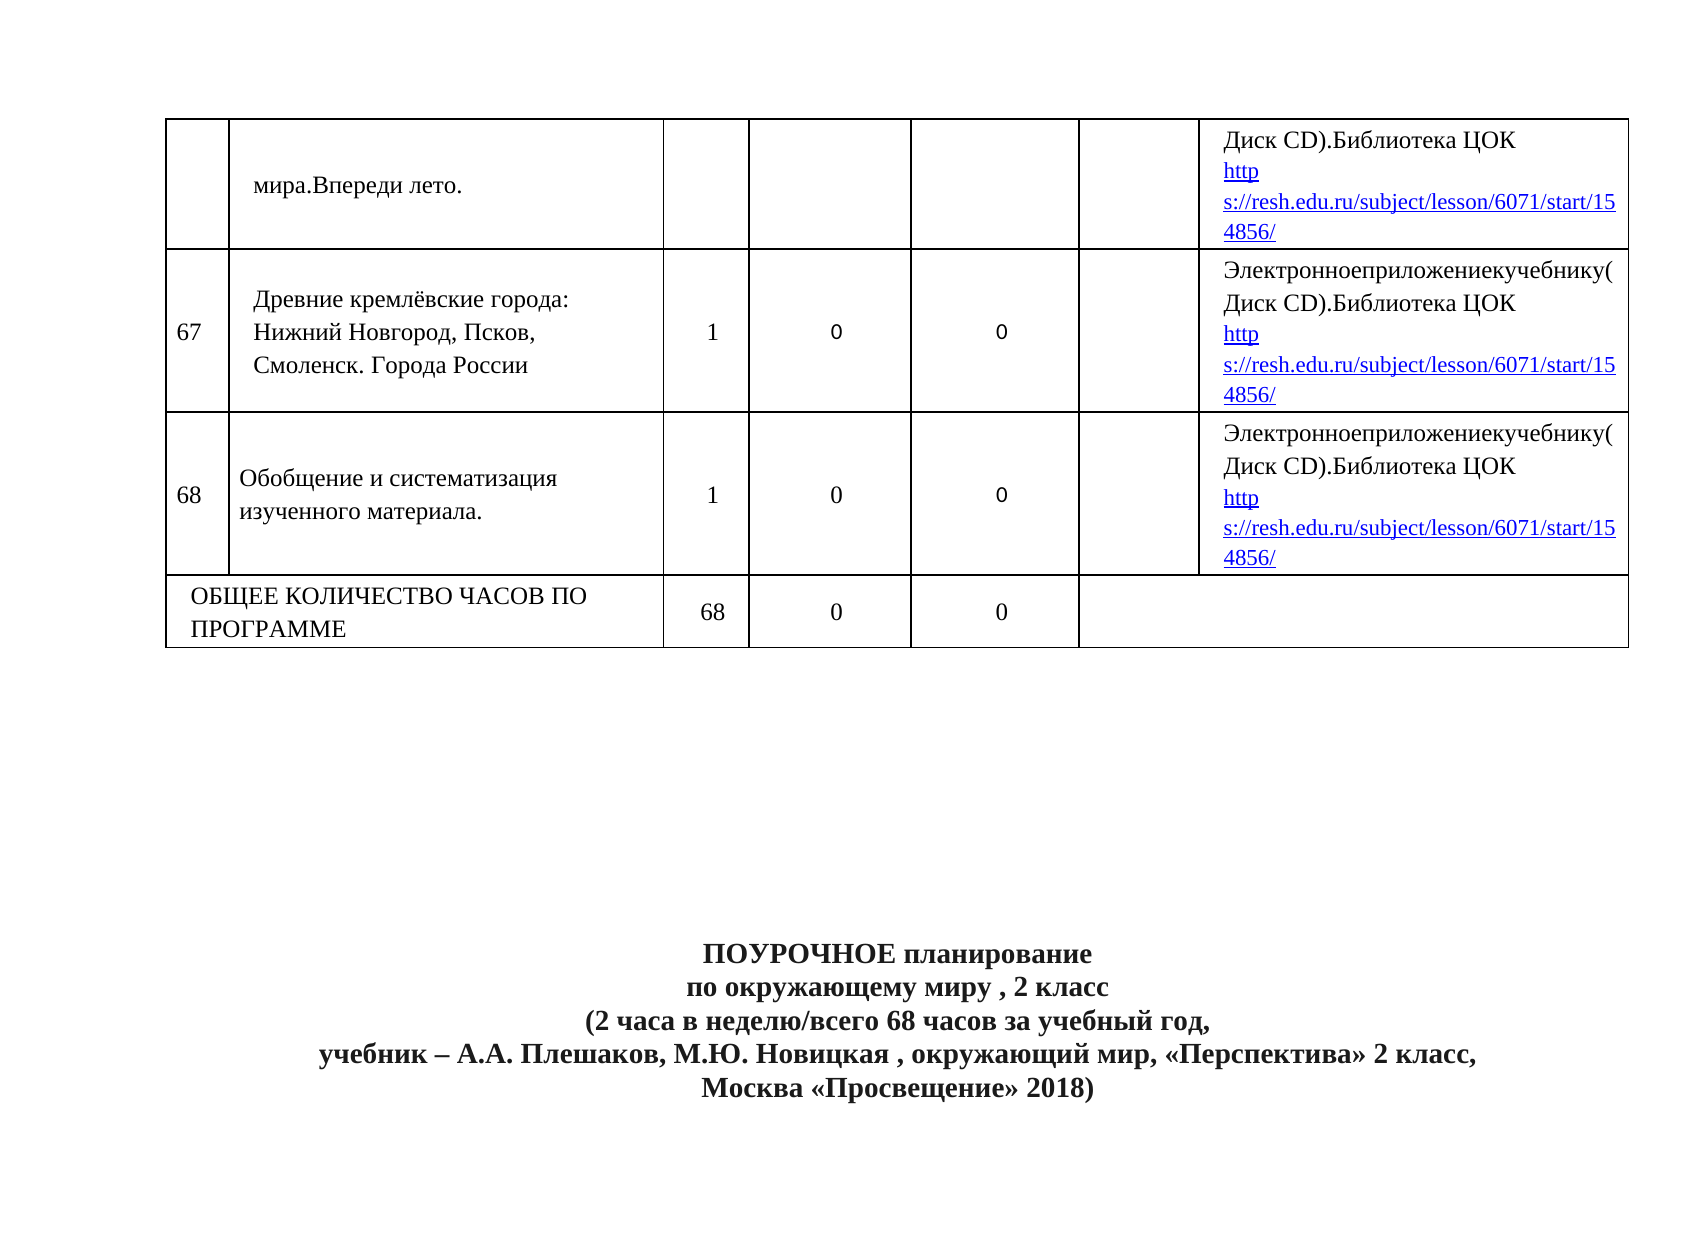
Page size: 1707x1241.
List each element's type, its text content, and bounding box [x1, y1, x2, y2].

table_cell 68 [167, 413, 228, 574]
text ПОУРОЧНОЕ планирование [177, 936, 1618, 969]
table_cell [1080, 413, 1198, 574]
table_cell Электронноеприложениекучебнику(Диск СD).Библиотека ЦОК https://resh.edu.ru/subject/lesson/6071/start/154856/ [1200, 413, 1628, 574]
table_cell 66 [167, 120, 228, 248]
table_cell 0 [912, 413, 1078, 574]
table_cell Древние кремлёвские города: Нижний Новгород, Псков, Смоленск. Города России [230, 250, 663, 411]
table_cell 0 [750, 576, 910, 647]
table_cell ОБЩЕЕ КОЛИЧЕСТВО ЧАСОВ ПО ПРОГРАММЕ [167, 576, 663, 647]
table_cell 0 [912, 576, 1078, 647]
text по окружающему миру , 2 класс [177, 969, 1618, 1003]
table_cell Электронноеприложениекучебнику(Диск СD).Библиотека ЦОК https://resh.edu.ru/subject/lesson/6071/start/154856/ [1200, 250, 1628, 411]
text учебник – А.А. Плешаков, М.Ю. Новицкая , окружающий мир, «Перспектива» 2 класс, [177, 1037, 1618, 1070]
table_cell 67 [167, 250, 228, 411]
table_cell 0 [912, 250, 1078, 411]
table_cell 0 [912, 120, 1078, 248]
table_cell 1 [664, 120, 748, 248]
table_cell Обобщение и систематизация изученного материала. [230, 413, 663, 574]
table_cell 68 [664, 576, 748, 647]
table_cell 0 [750, 250, 910, 411]
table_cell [1200, 120, 1628, 248]
table_cell [1080, 120, 1198, 248]
table_cell [1080, 250, 1198, 411]
text (2 часа в неделю/всего 68 часов за учебный год, [177, 1003, 1618, 1037]
table_cell 0 [750, 120, 910, 248]
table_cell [230, 120, 663, 248]
table_cell 1 [664, 250, 748, 411]
text Москва «Просвещение» 2018) [177, 1070, 1618, 1104]
table_cell 1 [664, 413, 748, 574]
table_cell [1080, 576, 1628, 647]
table_cell 0 [750, 413, 910, 574]
